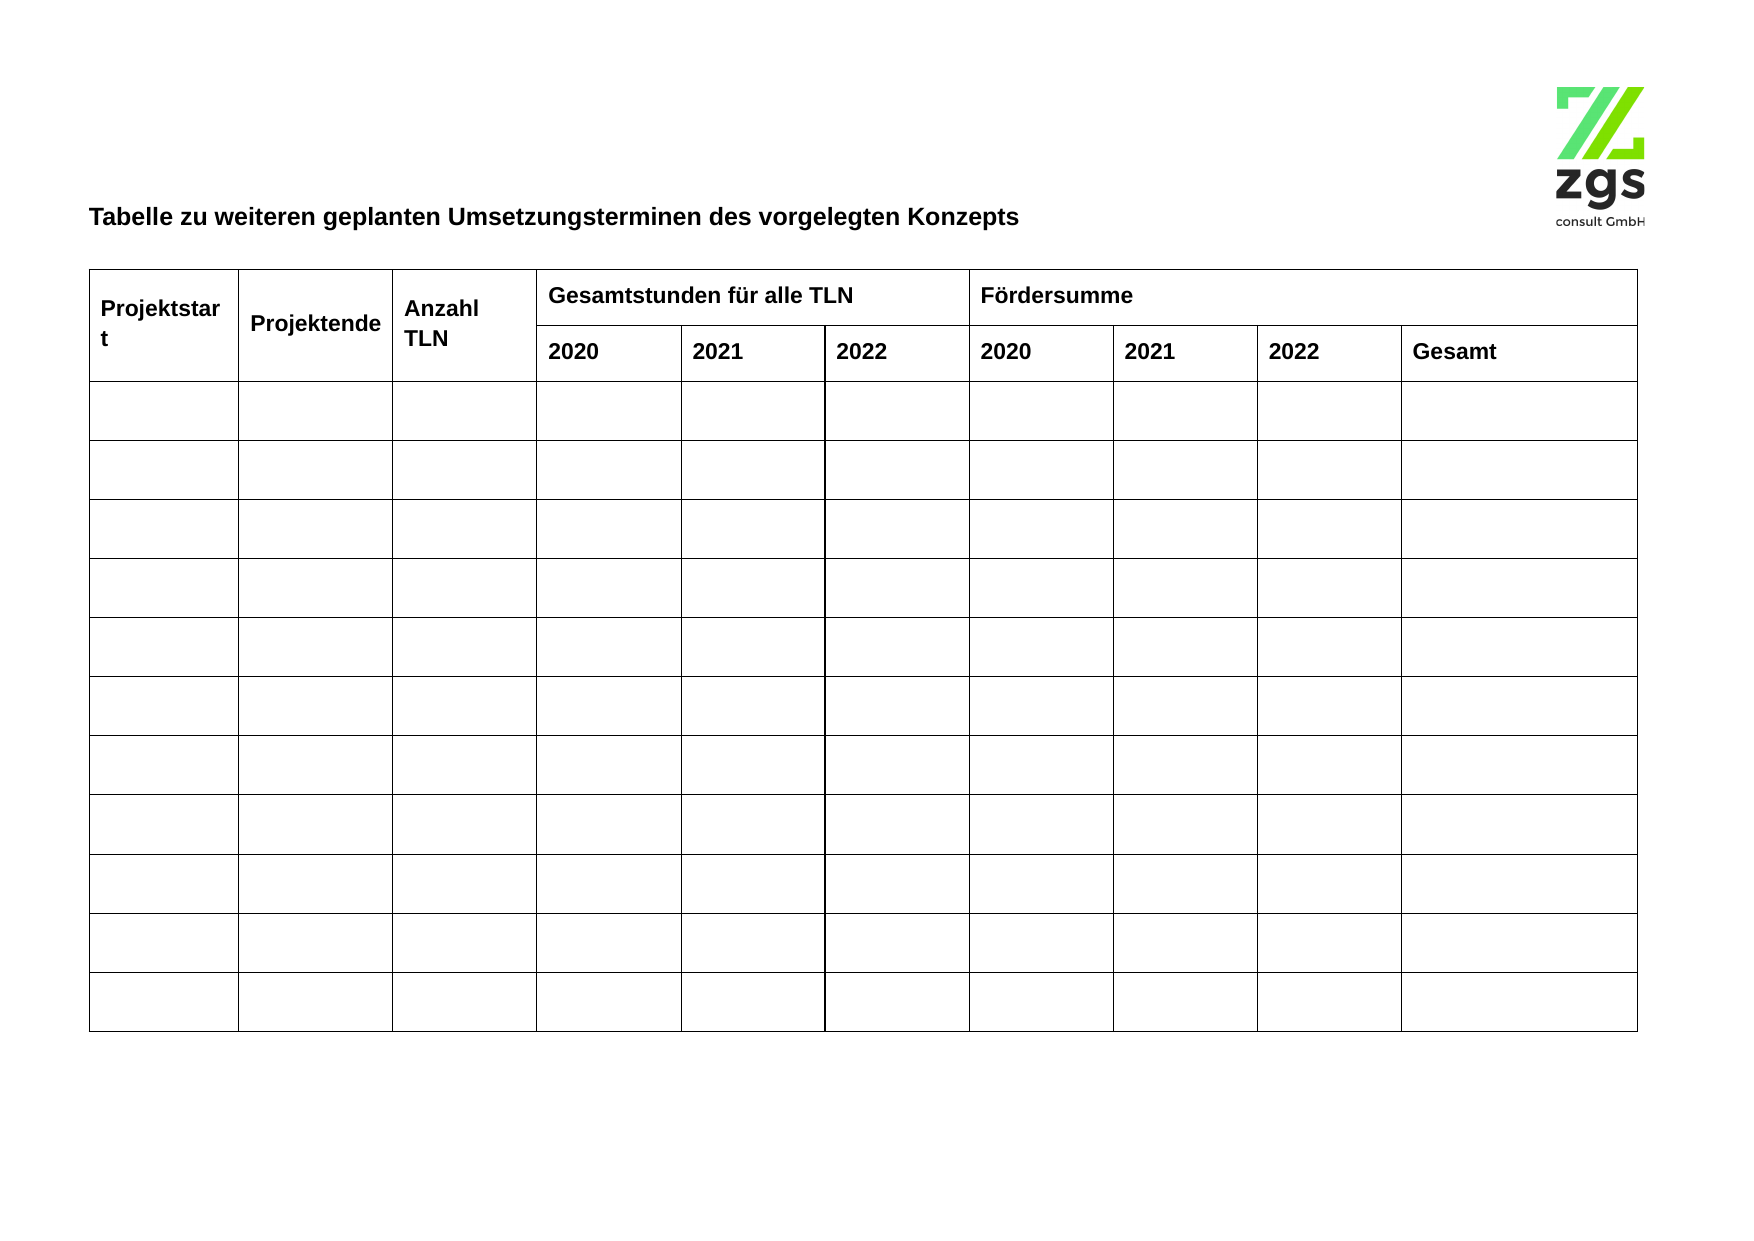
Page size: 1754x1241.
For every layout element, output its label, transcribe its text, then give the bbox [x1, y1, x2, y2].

table_cell 2021 [1114, 326, 1257, 381]
table_cell [970, 795, 1113, 853]
table_cell [682, 795, 824, 853]
table_header Projektstart [90, 270, 238, 381]
table_cell [1258, 500, 1401, 558]
table_cell [970, 500, 1113, 558]
table_cell [1402, 677, 1637, 735]
table_cell [239, 795, 392, 853]
table_cell [239, 618, 392, 676]
table_cell [1258, 441, 1401, 499]
table_cell [1402, 382, 1637, 440]
table_header Anzahl TLN [393, 270, 536, 381]
table_cell [393, 914, 536, 972]
table_cell [1402, 914, 1637, 972]
table_cell [393, 618, 536, 676]
table_cell [537, 500, 681, 558]
table_cell [826, 677, 969, 735]
table_cell [537, 382, 681, 440]
table_cell [239, 441, 392, 499]
table_cell [826, 973, 969, 1031]
table_cell [537, 559, 681, 617]
picture [1556, 87, 1645, 226]
table_cell [1258, 973, 1401, 1031]
table_cell [1402, 618, 1637, 676]
table_cell [537, 795, 681, 853]
table_cell [393, 677, 536, 735]
table_cell [90, 500, 238, 558]
table_header Gesamtstunden für alle TLN [537, 270, 969, 325]
table_cell [239, 559, 392, 617]
table_cell [537, 914, 681, 972]
table_cell Gesamt [1402, 326, 1637, 381]
table_header Fördersumme [970, 270, 1637, 325]
table_cell [826, 618, 969, 676]
table_cell [239, 855, 392, 912]
table_cell [1402, 855, 1637, 912]
table_cell [239, 382, 392, 440]
table_cell [90, 914, 238, 972]
table_cell [826, 914, 969, 972]
table_cell [1402, 500, 1637, 558]
table_cell [90, 855, 238, 912]
table_cell [1114, 914, 1257, 972]
table_cell [537, 973, 681, 1031]
table_cell [393, 500, 536, 558]
table_cell [393, 795, 536, 853]
table_cell [90, 736, 238, 794]
table_cell [1402, 441, 1637, 499]
table_cell [537, 855, 681, 912]
table_cell [239, 914, 392, 972]
table_cell [1114, 855, 1257, 912]
table_cell [682, 677, 824, 735]
table_cell [90, 618, 238, 676]
table_cell [682, 973, 824, 1031]
table_cell [90, 382, 238, 440]
table_cell [1402, 973, 1637, 1031]
table_cell [1114, 500, 1257, 558]
table_cell [537, 618, 681, 676]
table_cell [970, 618, 1113, 676]
table_cell [239, 677, 392, 735]
table_cell [1258, 855, 1401, 912]
table_cell [970, 559, 1113, 617]
table_cell [537, 736, 681, 794]
table_cell [970, 382, 1113, 440]
table_cell [393, 382, 536, 440]
table_cell [970, 736, 1113, 794]
table_cell [970, 441, 1113, 499]
table_cell [970, 914, 1113, 972]
table_cell [1402, 795, 1637, 853]
table_cell [826, 382, 969, 440]
table_cell [682, 914, 824, 972]
table_cell [826, 559, 969, 617]
table_cell [1402, 559, 1637, 617]
table_cell [826, 441, 969, 499]
table_cell [90, 973, 238, 1031]
table_cell [826, 855, 969, 912]
table_cell [970, 677, 1113, 735]
table_cell 2020 [970, 326, 1113, 381]
table_cell [1258, 795, 1401, 853]
table_cell [682, 855, 824, 912]
table_cell [970, 855, 1113, 912]
table_cell [1114, 441, 1257, 499]
table_cell [537, 441, 681, 499]
table_cell [1114, 736, 1257, 794]
subtitle Tabelle zu weiteren geplanten Umsetzungsterminen des vorgelegten Konzepts [89, 202, 1488, 231]
table_cell 2020 [537, 326, 681, 381]
table_cell [1114, 382, 1257, 440]
table_cell [1114, 559, 1257, 617]
table_cell [90, 441, 238, 499]
table_cell 2021 [682, 326, 824, 381]
table_cell [1258, 559, 1401, 617]
table_cell [239, 736, 392, 794]
table_cell [682, 618, 824, 676]
table_cell [1258, 736, 1401, 794]
table_cell [1114, 973, 1257, 1031]
table_cell [1258, 677, 1401, 735]
table_cell [1402, 736, 1637, 794]
table_cell [1114, 677, 1257, 735]
table_cell [1114, 618, 1257, 676]
table_cell [682, 736, 824, 794]
table_cell [682, 500, 824, 558]
table_cell [826, 795, 969, 853]
table_cell [1258, 618, 1401, 676]
table_cell [90, 677, 238, 735]
table_cell [239, 973, 392, 1031]
table_cell [826, 736, 969, 794]
table_cell 2022 [826, 326, 969, 381]
table_cell [393, 973, 536, 1031]
table_cell [393, 736, 536, 794]
table_cell [1258, 382, 1401, 440]
table_cell [393, 441, 536, 499]
table_cell [1114, 795, 1257, 853]
table_cell [90, 559, 238, 617]
table_header Projektende [239, 270, 392, 381]
table_cell [393, 855, 536, 912]
table_cell [393, 559, 536, 617]
table_cell 2022 [1258, 326, 1401, 381]
table_cell [682, 441, 824, 499]
table_cell [682, 559, 824, 617]
table_cell [1258, 914, 1401, 972]
table_cell [970, 973, 1113, 1031]
table_cell [682, 382, 824, 440]
table_cell [239, 500, 392, 558]
table_cell [537, 677, 681, 735]
table_cell [90, 795, 238, 853]
table_cell [826, 500, 969, 558]
